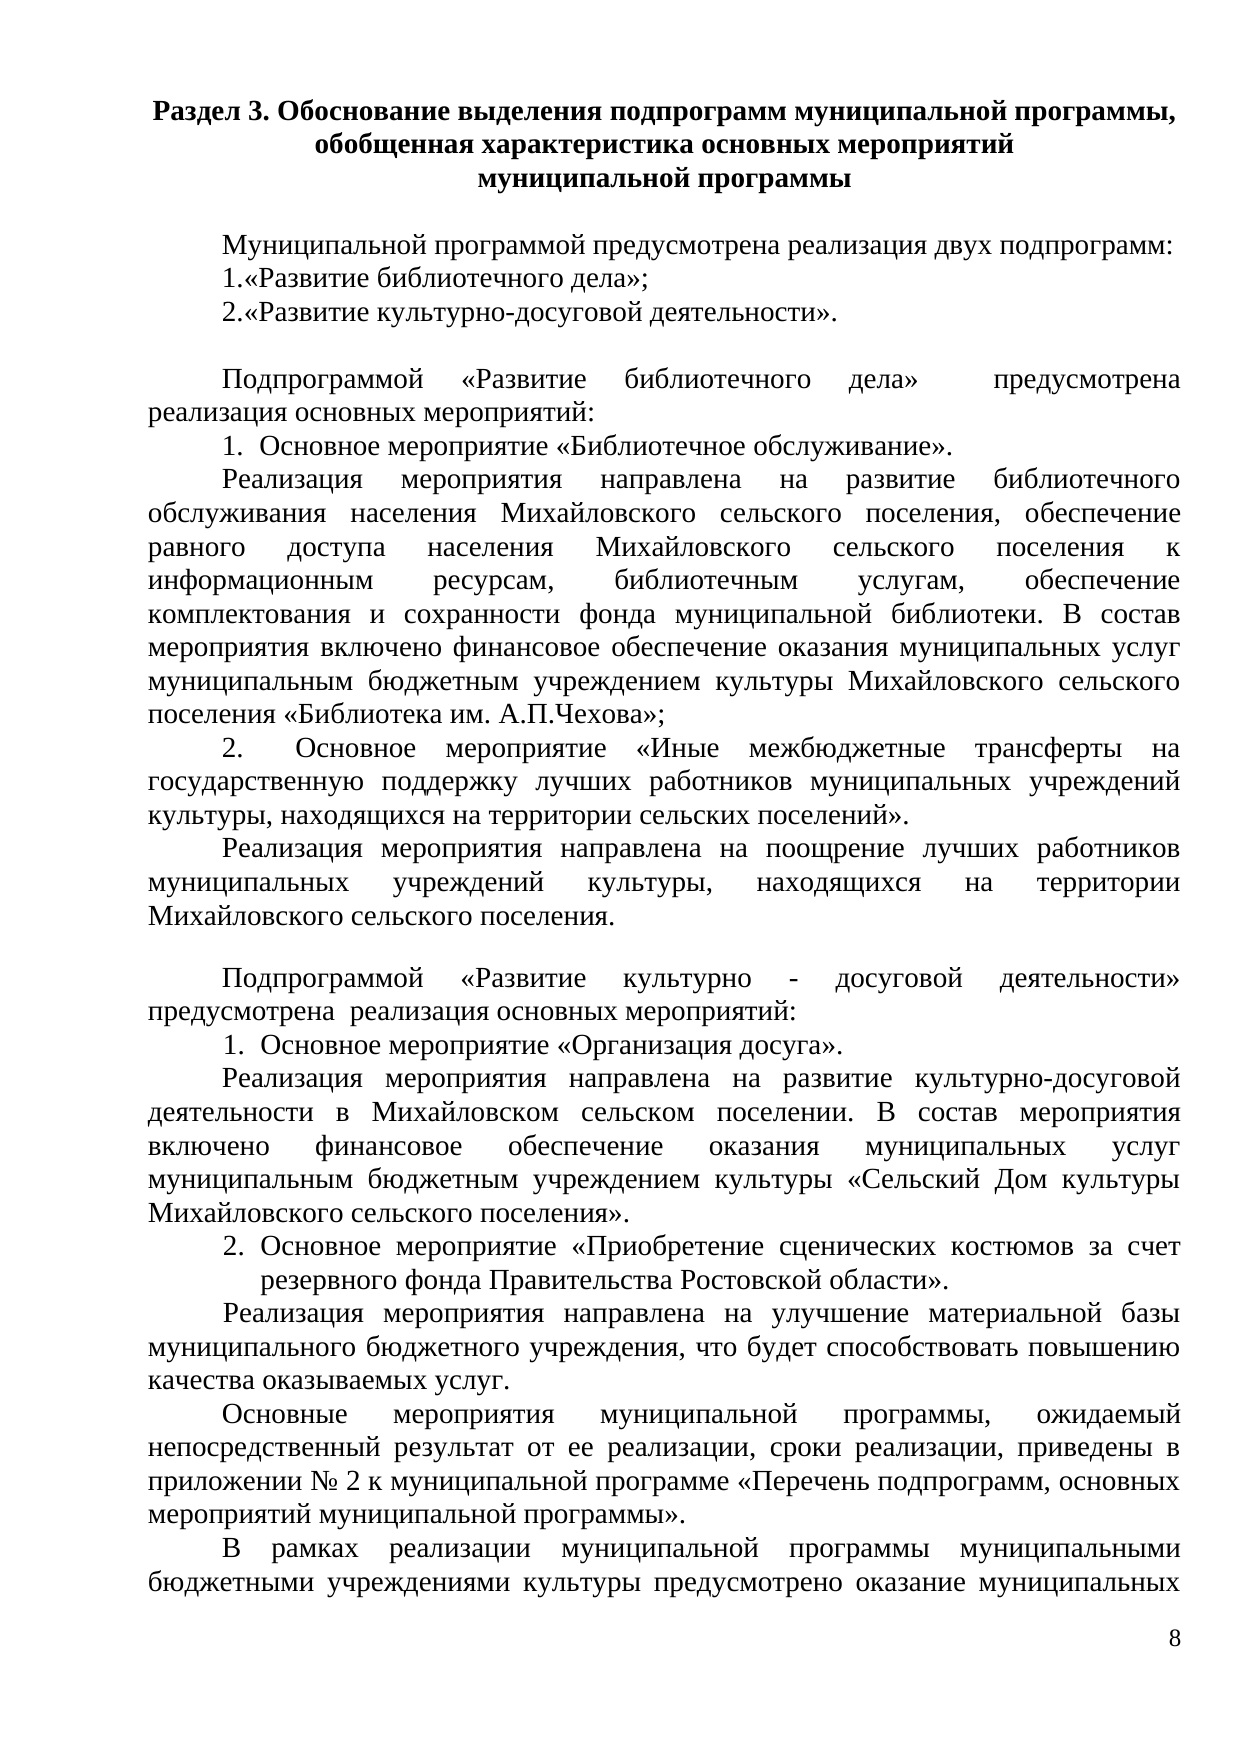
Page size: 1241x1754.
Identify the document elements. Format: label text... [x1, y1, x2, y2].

text Подпрограммой «Развитие культурно - досуговой деятельности» предусмотрена реализация основных мероприятий: [148, 960, 1181, 1027]
text Раздел 3. Обоснование выделения подпрограмм муниципальной программы, обобщенная характеристика основных мероприятий [148, 93, 1181, 160]
list Основное мероприятие «Иные межбюджетные трансферты на государственную поддержку лучших работников муниципальных учреждений культуры, находящихся на территории сельских поселений». [148, 730, 1181, 831]
text Реализация мероприятия направлена на развитие культурно-досуговой деятельности в Михайловском сельском поселении. В состав мероприятия включено финансовое обеспечение оказания муниципальных услуг муниципальным бюджетным учреждением культуры «Сельский Дом культуры Михайловского сельского поселения». [148, 1061, 1181, 1228]
list Основное мероприятие «Приобретение сценических костюмов за счет резервного фонда Правительства Ростовской области». [223, 1228, 1181, 1295]
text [148, 1530, 1181, 1597]
text 1.«Развитие библиотечного дела»; [148, 260, 1181, 294]
text Муниципальной программой предусмотрена реализация двух подпрограмм: [148, 227, 1181, 260]
text Реализация мероприятия направлена на развитие библиотечного обслуживания населения Михайловского сельского поселения, обеспечение равного доступа населения Михайловского сельского поселения к информационным ресурсам, библиотечным услугам, обеспечение комплектования и сохранности фонда муниципальной библиотеки. В состав мероприятия включено финансовое обеспечение оказания муниципальных услуг муниципальным бюджетным учреждением культуры Михайловского сельского поселения «Библиотека им. А.П.Чехова»; [148, 462, 1181, 730]
text Основные мероприятия муниципальной программы, ожидаемый непосредственный результат от ее реализации, сроки реализации, приведены в приложении № 2 к муниципальной программе «Перечень подпрограмм, основных мероприятий муниципальной программы». [148, 1396, 1181, 1530]
list Основное мероприятие «Организация досуга». [223, 1027, 1181, 1061]
text Реализация мероприятия направлена на улучшение материальной базы муниципального бюджетного учреждения, что будет способствовать повышению качества оказываемых услуг. [148, 1295, 1181, 1396]
text 2.«Развитие культурно-досуговой деятельности». [148, 294, 1181, 327]
text Подпрограммой «Развитие библиотечного дела» предусмотрена реализация основных мероприятий: [148, 361, 1181, 428]
list Основное мероприятие «Библиотечное обслуживание». [222, 428, 1181, 462]
text Реализация мероприятия направлена на поощрение лучших работников муниципальных учреждений культуры, находящихся на территории Михайловского сельского поселения. [148, 831, 1181, 931]
text муниципальной программы [148, 160, 1181, 193]
